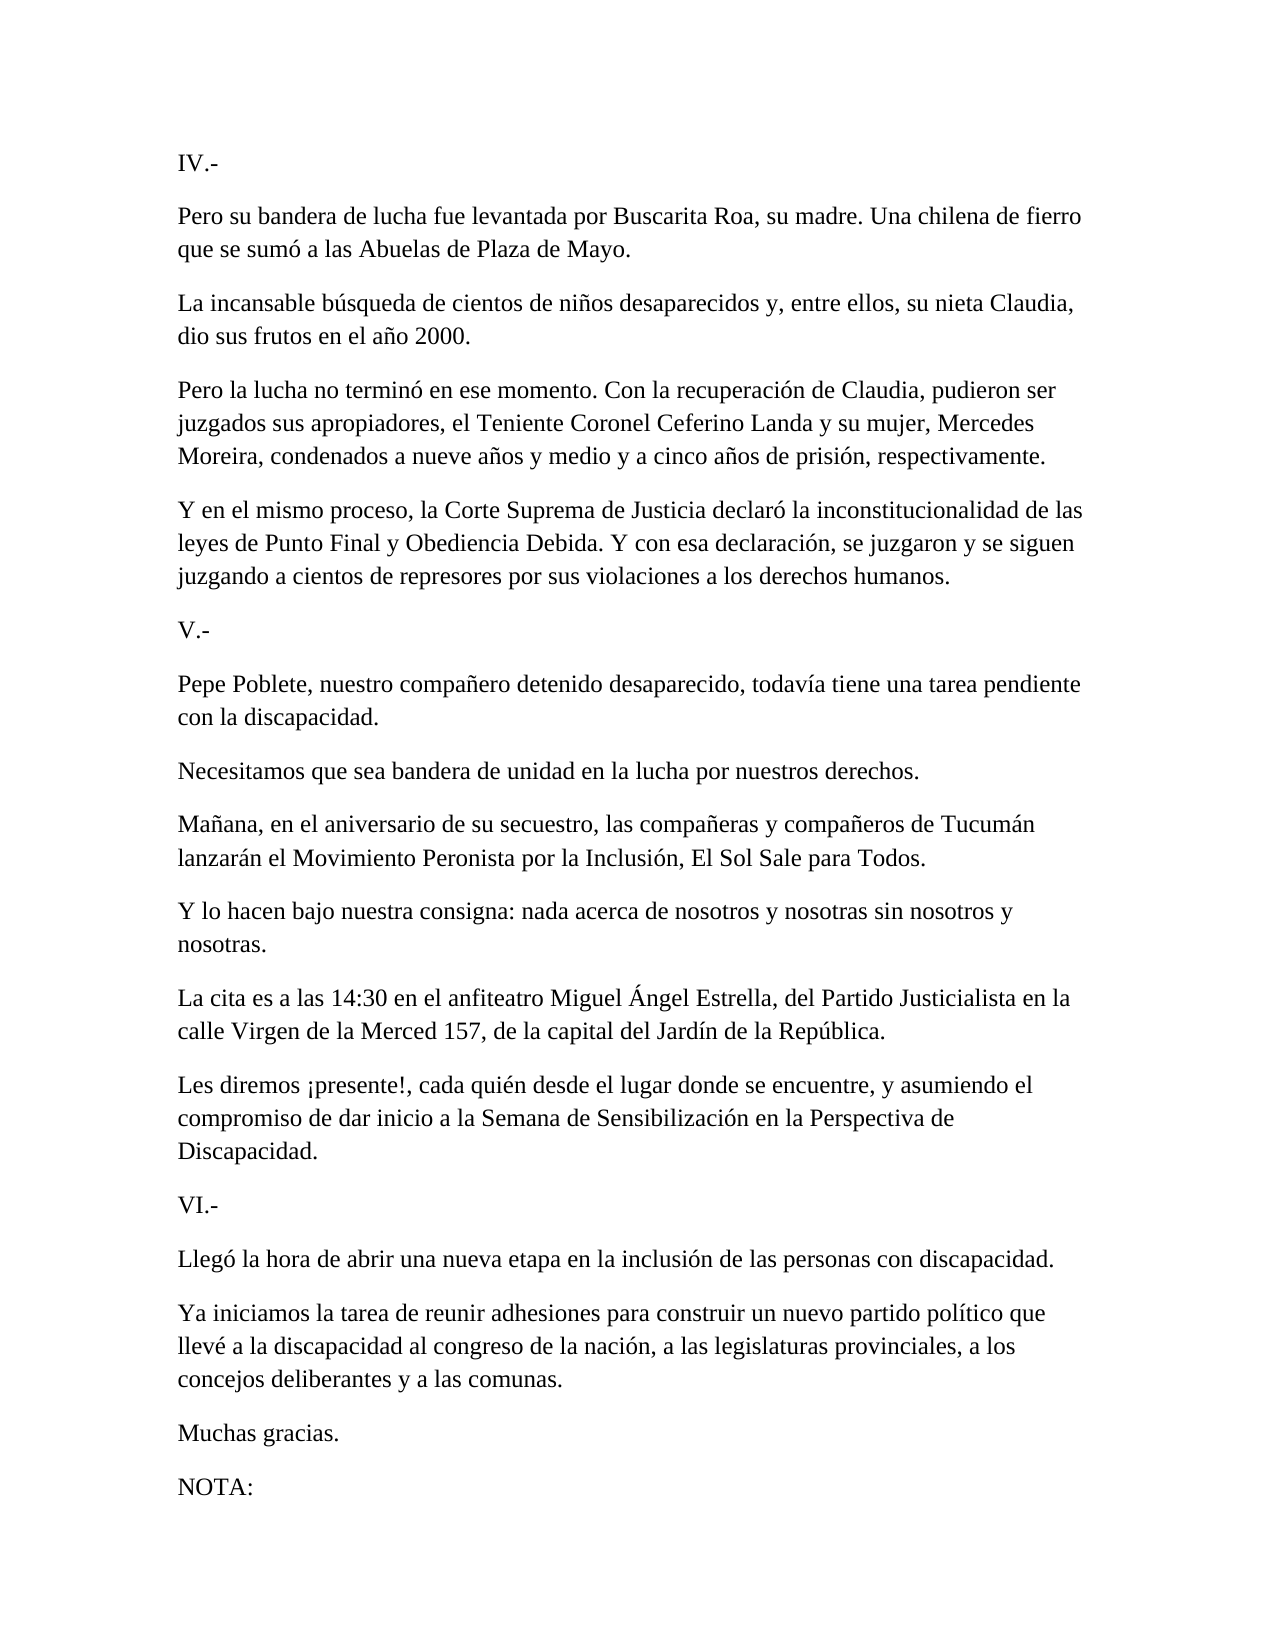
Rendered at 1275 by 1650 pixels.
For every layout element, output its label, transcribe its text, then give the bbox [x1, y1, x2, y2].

text Ya iniciamos la tarea de reunir adhesiones para construir un nuevo partido político que llevé a la discapacidad al congreso de la nación, a las legislaturas provinciales, a los concejos deliberantes y a las comunas. [177, 1298, 1098, 1393]
text Les diremos ¡presente!, cada quién desde el lugar donde se encuentre, y asumiendo el compromiso de dar inicio a la Semana de Sensibilización en la Perspectiva de Discapacidad. [177, 1070, 1098, 1165]
text Pero la lucha no terminó en ese momento. Con la recuperación de Claudia, pudieron ser juzgados sus apropiadores, el Teniente Coronel Ceferino Landa y su mujer, Mercedes Moreira, condenados a nueve años y medio y a cinco años de prisión, respectivamente. [177, 375, 1098, 470]
text Pero su bandera de lucha fue levantada por Buscarita Roa, su madre. Una chilena de fierro que se sumó a las Abuelas de Plaza de Mayo. [177, 201, 1098, 263]
text Y lo hacen bajo nuestra consigna: nada acerca de nosotros y nosotras sin nosotros y nosotras. [177, 896, 1098, 958]
text Llegó la hora de abrir una nueva etapa en la inclusión de las personas con discapacidad. [177, 1244, 1098, 1273]
text Muchas gracias. [177, 1418, 1098, 1446]
text Necesitamos que sea bandera de unidad en la lucha por nuestros derechos. [177, 756, 1098, 784]
text Y en el mismo proceso, la Corte Suprema de Justicia declaró la inconstitucionalidad de las leyes de Punto Final y Obediencia Debida. Y con esa declaración, se juzgaron y se siguen juzgando a cientos de represores por sus violaciones a los derechos humanos. [177, 495, 1098, 590]
text Pepe Poblete, nuestro compañero detenido desaparecido, todavía tiene una tarea pendiente con la discapacidad. [177, 669, 1098, 731]
text VI.- [177, 1190, 1098, 1219]
text La incansable búsqueda de cientos de niños desaparecidos y, entre ellos, su nieta Claudia, dio sus frutos en el año 2000. [177, 288, 1098, 350]
text V.- [177, 615, 1098, 644]
text IV.- [177, 148, 1098, 176]
text NOTA: [177, 1472, 1098, 1500]
text La cita es a las 14:30 en el anfiteatro Miguel Ángel Estrella, del Partido Justicialista en la calle Virgen de la Merced 157, de la capital del Jardín de la República. [177, 983, 1098, 1045]
text Mañana, en el aniversario de su secuestro, las compañeras y compañeros de Tucumán lanzarán el Movimiento Peronista por la Inclusión, El Sol Sale para Todos. [177, 809, 1098, 871]
